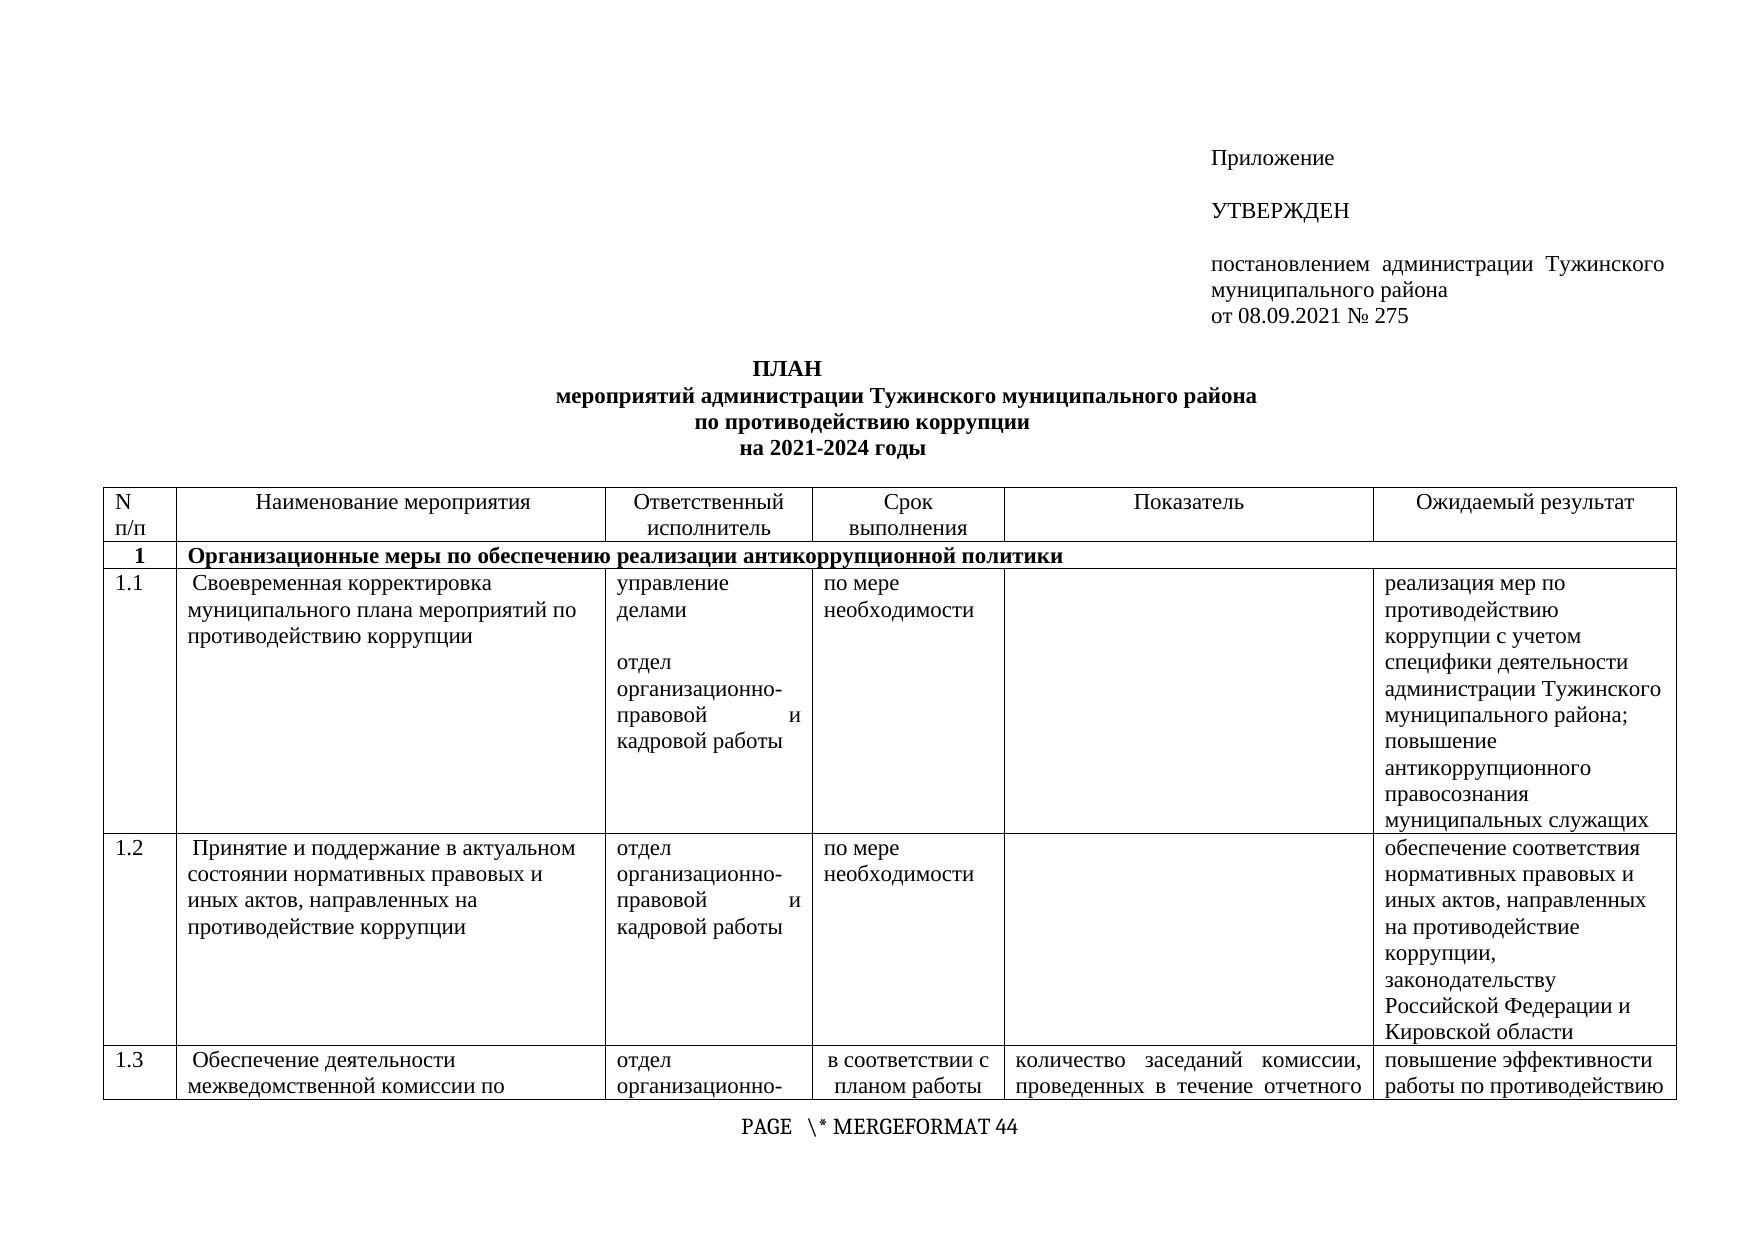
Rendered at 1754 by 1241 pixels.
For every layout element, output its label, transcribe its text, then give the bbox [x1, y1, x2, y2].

text постановлением администрации Тужинского муниципального района [1211, 250, 1665, 303]
table_header Ожидаемый результат [1374, 488, 1676, 541]
table_cell Принятие и поддержание в актуальном состоянии нормативных правовых и иных актов, направленных на противодействие коррупции [177, 834, 605, 1045]
table_header Показатель [1005, 488, 1373, 541]
text мероприятий администрации Тужинского муниципального района [74, 382, 1665, 408]
text на 2021-2024 годы [0, 434, 1665, 461]
text Приложение [1211, 144, 1665, 171]
table_cell 1.3 [104, 1046, 176, 1098]
table_cell [1005, 834, 1373, 1045]
text по противодействию коррупции [59, 408, 1665, 434]
table_cell обеспечение соответствия нормативных правовых и иных актов, направленных на противодействие коррупции, законодательству Российской Федерации и Кировской области [1374, 834, 1676, 1045]
table_cell отдел организационно-правовой и кадровой работы [606, 834, 812, 1045]
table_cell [1374, 1046, 1676, 1098]
table_cell реализация мер по противодействию коррупции с учетом специфики деятельности администрации Тужинского муниципального района; повышение антикоррупционного правосознания муниципальных служащих [1374, 569, 1676, 833]
table_cell [1005, 569, 1373, 833]
text ПЛАН [148, 355, 1665, 382]
table_cell по мере необходимости [813, 834, 1004, 1045]
table_cell 1.1 [104, 569, 176, 833]
table_cell управление делами отдел организационно-правовой и кадровой работы [606, 569, 812, 833]
table_cell 1 [104, 542, 176, 568]
table_cell Организационные меры по обеспечению реализации антикоррупционной политики [177, 542, 1676, 568]
text УТВЕРЖДЕН [1211, 197, 1665, 223]
table_header Срок выполнения [813, 488, 1004, 541]
text от 08.09.2021 № 275 [1211, 303, 1665, 329]
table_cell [1005, 1046, 1373, 1098]
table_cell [606, 1046, 812, 1098]
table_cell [177, 1046, 605, 1098]
table_cell 1.2 [104, 834, 176, 1045]
table_header Наименование мероприятия [177, 488, 605, 541]
table_header N п/п [104, 488, 176, 541]
table_header Ответственный исполнитель [606, 488, 812, 541]
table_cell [813, 1046, 1004, 1098]
table_cell по мере необходимости [813, 569, 1004, 833]
table_cell Своевременная корректировка муниципального плана мероприятий по противодействию коррупции [177, 569, 605, 833]
